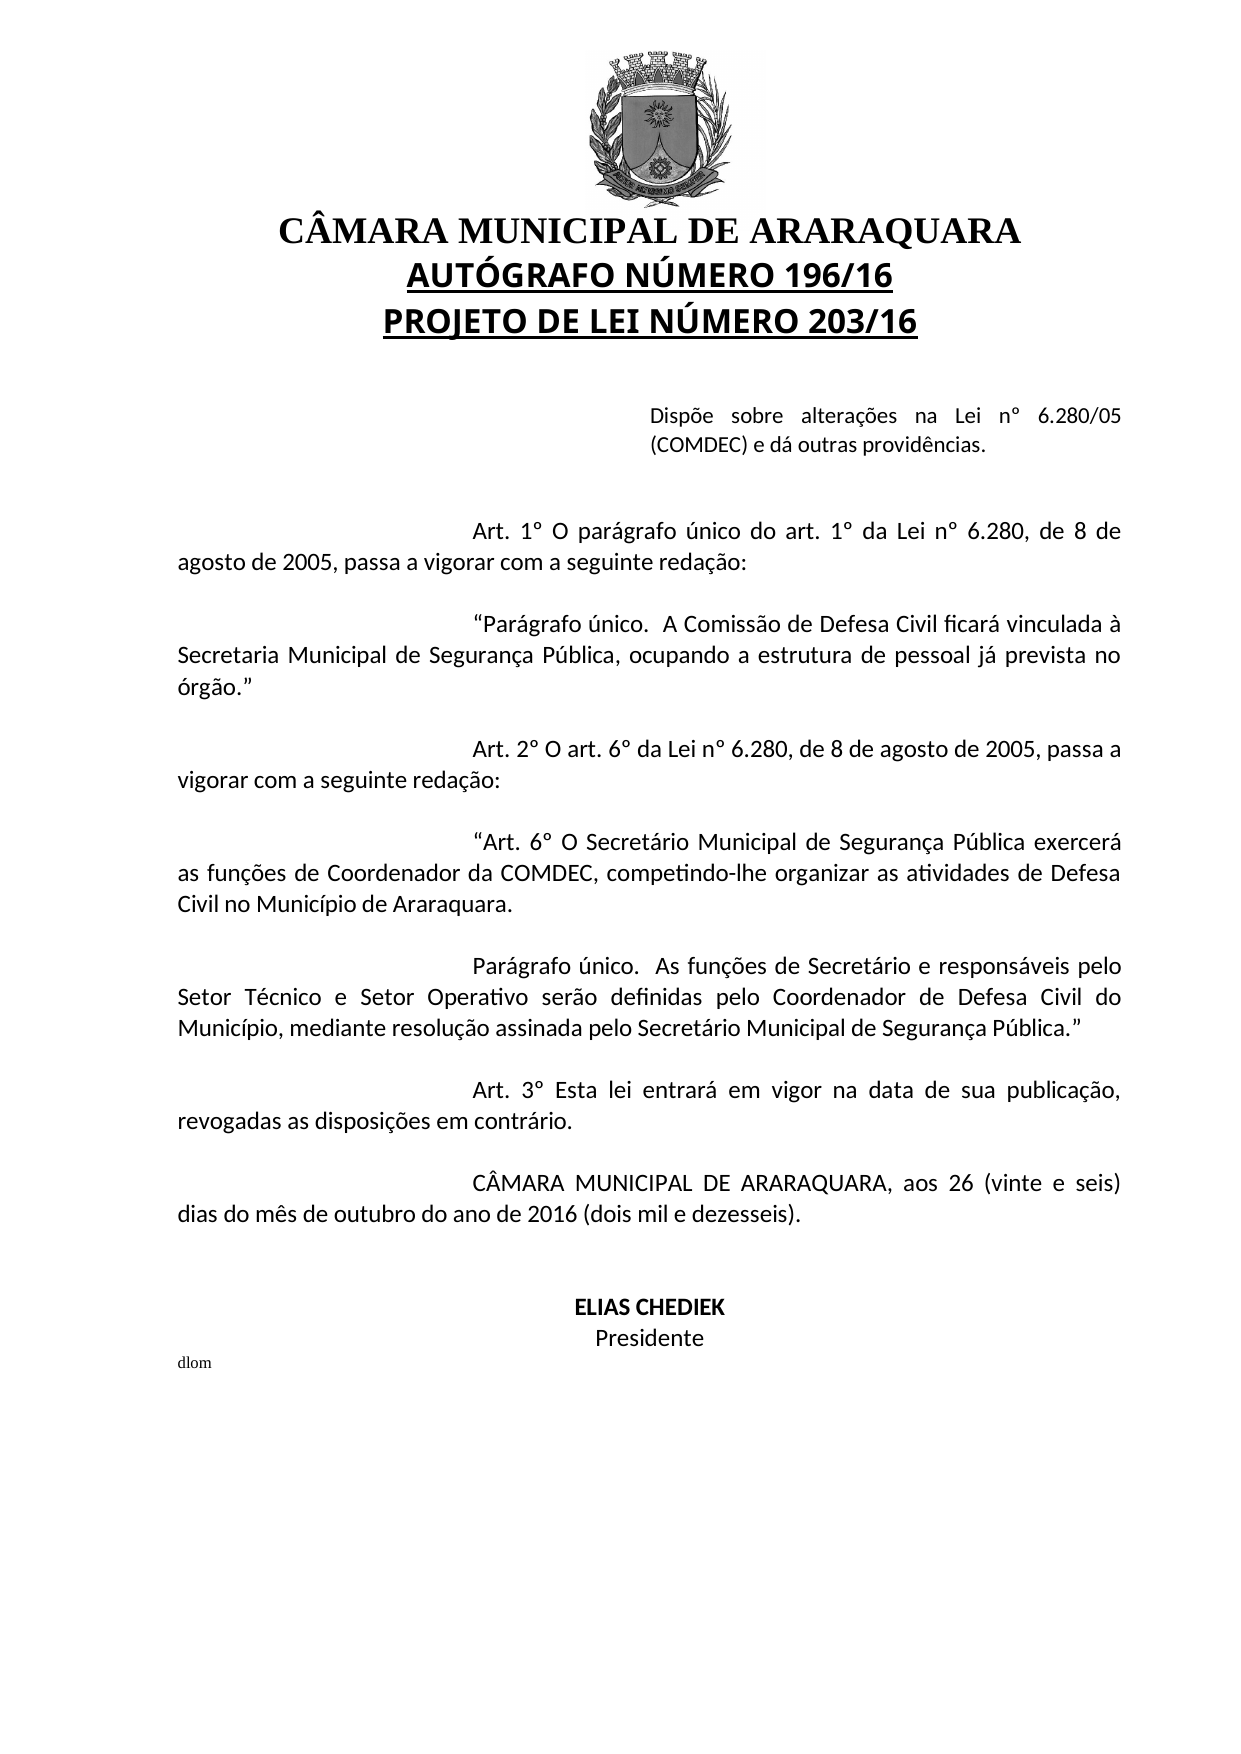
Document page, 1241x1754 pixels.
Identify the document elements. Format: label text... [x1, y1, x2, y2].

text Parágrafo único. As funções de Secretário e responsáveis pelo Setor Técnico e Setor Operativo serão definidas pelo Coordenador de Defesa Civil do Município, mediante resolução assinada pelo Secretário Municipal de Segurança Pública.” [177, 950, 1122, 1043]
text “Art. 6º O Secretário Municipal de Segurança Pública exercerá as funções de Coordenador da COMDEC, competindo-lhe organizar as atividades de Defesa Civil no Município de Araraquara. [177, 826, 1122, 919]
text Art. 2º O art. 6º da Lei nº 6.280, de 8 de agosto de 2005, passa a vigorar com a seguinte redação: [177, 732, 1122, 794]
text Art. 1º O parágrafo único do art. 1º da Lei nº 6.280, de 8 de agosto de 2005, passa a vigorar com a seguinte redação: [177, 515, 1122, 577]
text PROJETO DE LEI NÚMERO 203/16 [177, 298, 1122, 344]
text Art. 3º Esta lei entrará em vigor na data de sua publicação, revogadas as disposições em contrário. [177, 1074, 1122, 1136]
text “Parágrafo único. A Comissão de Defesa Civil ficará vinculada à Secretaria Municipal de Segurança Pública, ocupando a estrutura de pessoal já prevista no órgão.” [177, 608, 1122, 701]
picture [585, 50, 766, 209]
text dlom [177, 1353, 1122, 1372]
text CÂMARA MUNICIPAL DE ARARAQUARA [177, 209, 1122, 252]
text Dispõe sobre alterações na Lei nº 6.280/05 (COMDEC) e dá outras providências. [650, 401, 1122, 458]
text CÂMARA MUNICIPAL DE ARARAQUARA, aos 26 (vinte e seis) dias do mês de outubro do ano de 2016 (dois mil e dezesseis). [177, 1167, 1122, 1229]
text AUTÓGRAFO NÚMERO 196/16 [177, 252, 1122, 298]
text Presidente [177, 1322, 1122, 1353]
subtitle ELIAS CHEDIEK [177, 1291, 1122, 1322]
